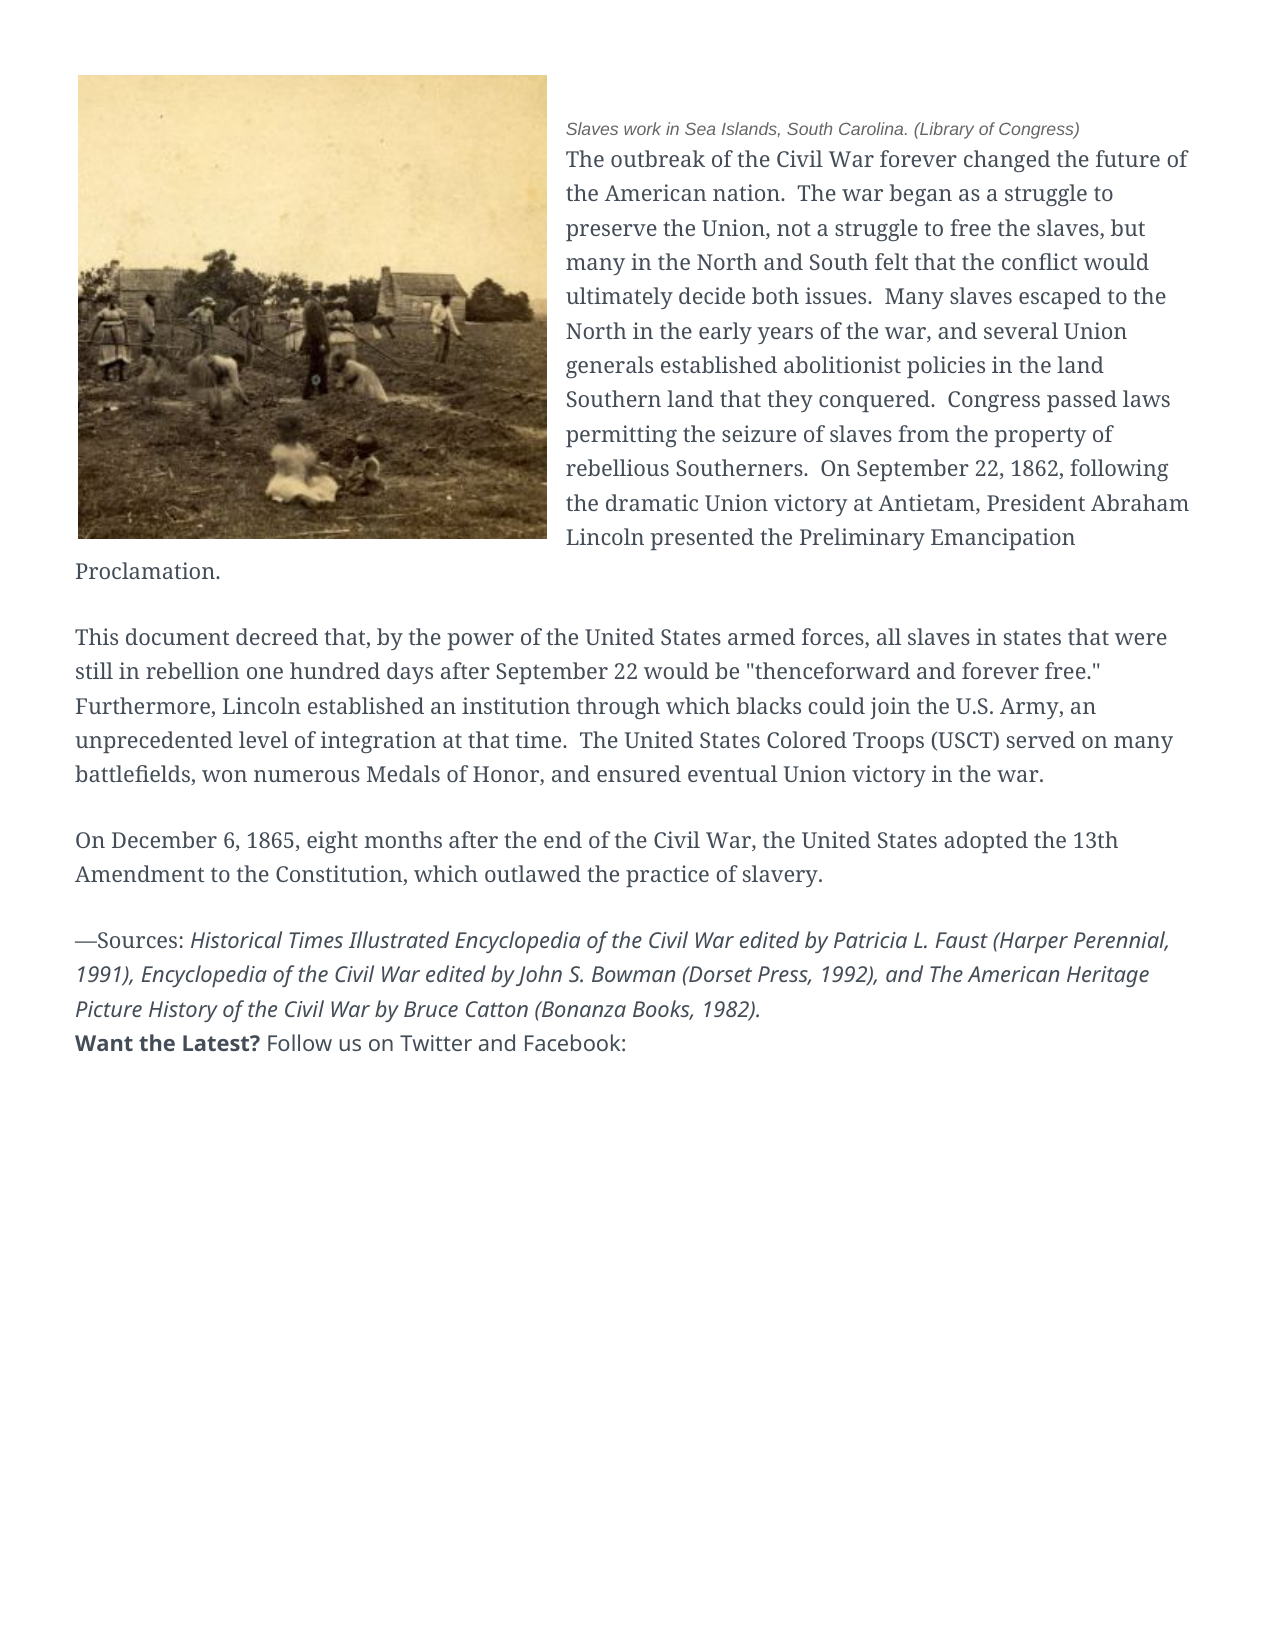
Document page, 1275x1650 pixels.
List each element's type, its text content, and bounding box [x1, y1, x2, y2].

picture [78, 75, 547, 537]
text Slaves work in Sea Islands, South Carolina. (Library of Congress) [547, 75, 1200, 139]
text —Sources: Historical Times Illustrated Encyclopedia of the Civil War edited by Patricia L. Faust (Harper Perennial, 1991), Encyclopedia of the Civil War edited by John S. Bowman (Dorset Press, 1992), and The American Heritage Picture History of the Civil War by Bruce Catton (Bonanza Books, 1982). [75, 920, 1200, 1023]
text On December 6, 1865, eight months after the end of the Civil War, the United States adopted the 13th Amendment to the Constitution, which outlawed the practice of slavery. [75, 820, 1200, 889]
text This document decreed that, by the power of the United States armed forces, all slaves in states that were still in rebellion one hundred days after September 22 would be "thenceforward and forever free." Furthermore, Lincoln established an institution through which blacks could join the U.S. Army, an unprecedented level of integration at that time. The United States Colored Troops (USCT) served on many battlefields, won numerous Medals of Honor, and ensured eventual Union victory in the war. [75, 617, 1200, 789]
text Want the Latest? Follow us on Twitter and Facebook: [75, 1023, 1200, 1058]
